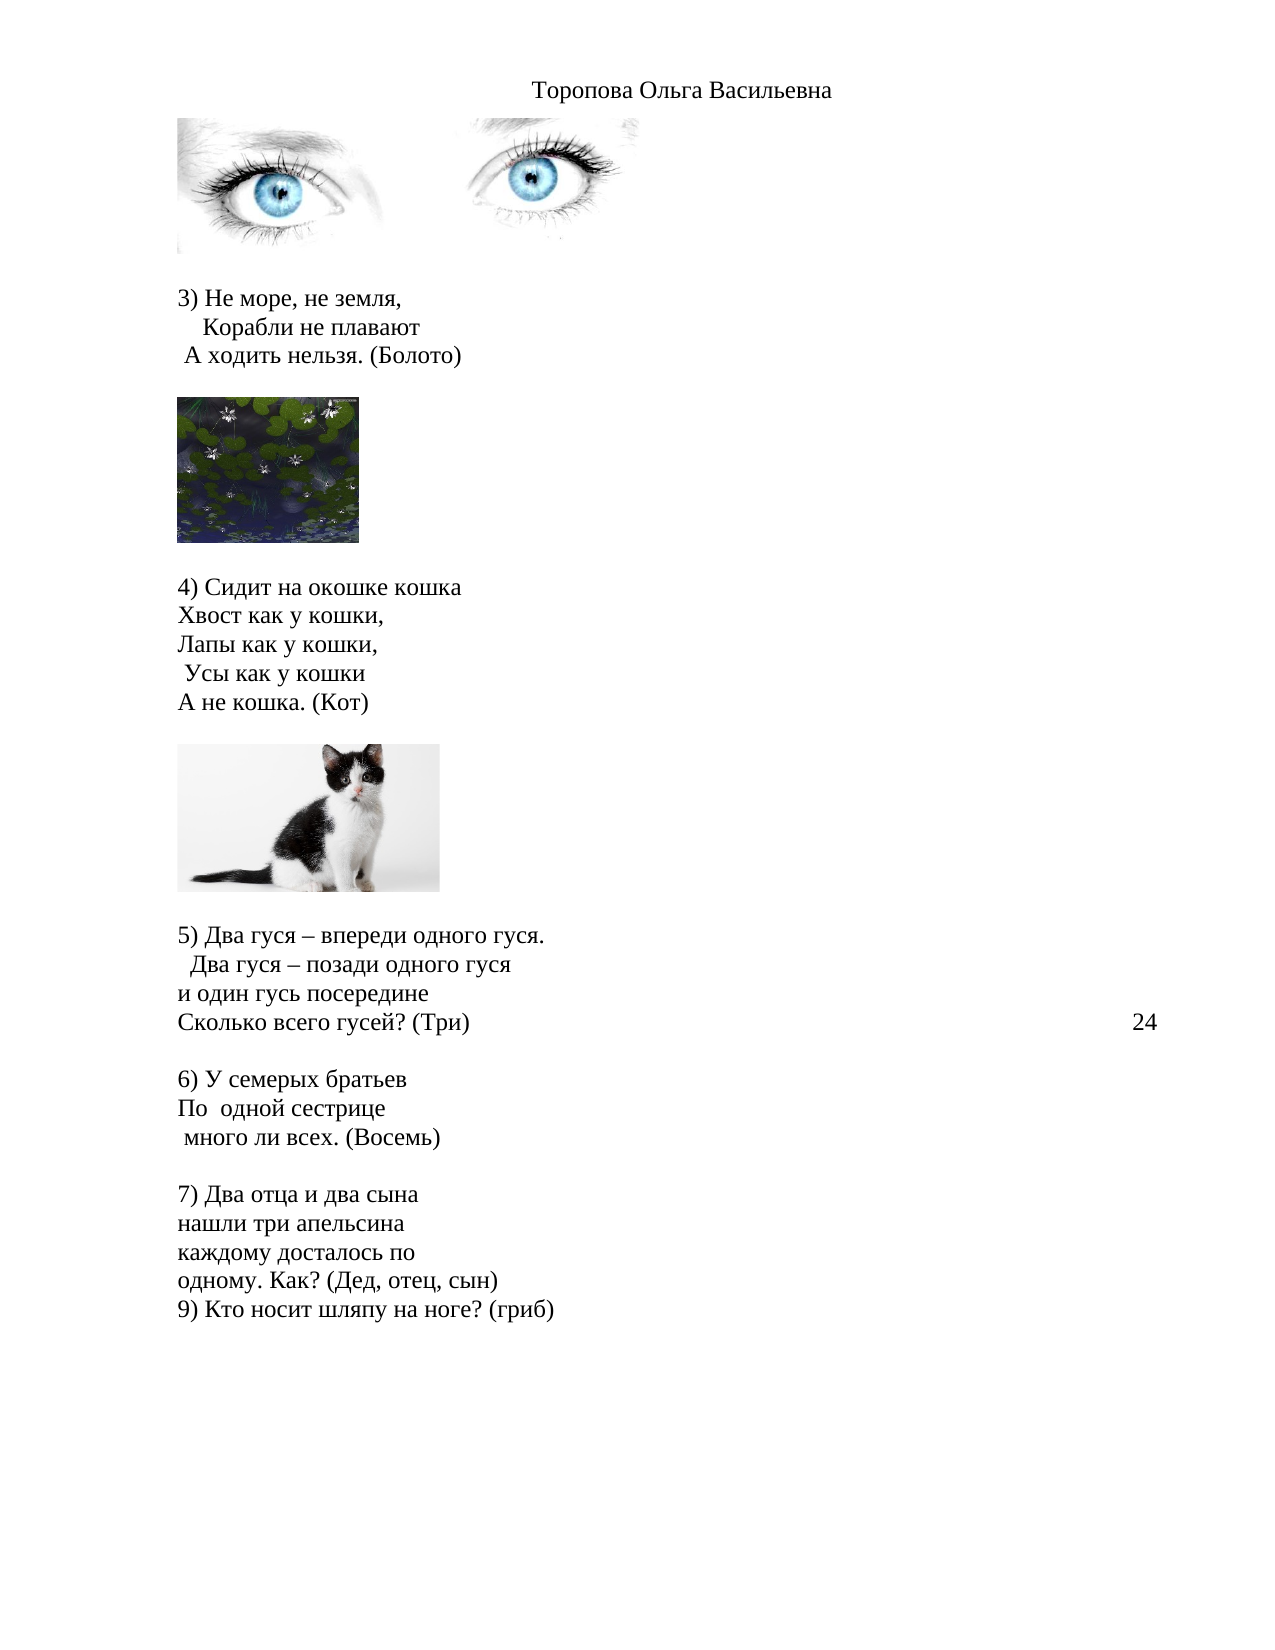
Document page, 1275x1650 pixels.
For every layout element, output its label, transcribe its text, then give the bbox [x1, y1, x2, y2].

text Хвост как у кошки, [177, 600, 1186, 629]
text 5) Два гуся – впереди одного гуся. [177, 921, 1186, 949]
text 3) Не море, не земля, [177, 283, 1186, 312]
text 4) Сидит на окошке кошка [177, 572, 1186, 600]
text Усы как у кошки [177, 658, 1186, 687]
text Корабли не плавают [177, 312, 1186, 340]
text каждому досталось по [177, 1237, 1186, 1266]
picture [177, 118, 640, 254]
text 6) У семерых братьев [177, 1064, 1186, 1093]
text 7) Два отца и два сына [177, 1179, 1186, 1208]
text одному. Как? (Дед, отец, сын) [177, 1266, 1186, 1294]
text много ли всех. (Восемь) [177, 1122, 1186, 1151]
picture [177, 397, 359, 543]
text Сколько всего гусей? (Три) 24 [177, 1007, 1186, 1036]
text По одной сестрице [177, 1093, 1186, 1122]
text Два гуся – позади одного гуся [177, 949, 1186, 978]
picture [177, 744, 440, 892]
text 9) Кто носит шляпу на ноге? (гриб) [177, 1294, 1186, 1323]
text А не кошка. (Кот) [177, 687, 1186, 715]
text и один гусь посередине [177, 978, 1186, 1007]
text нашли три апельсина [177, 1208, 1186, 1237]
text А ходить нельзя. (Болото) [177, 340, 1186, 369]
text Лапы как у кошки, [177, 629, 1186, 658]
